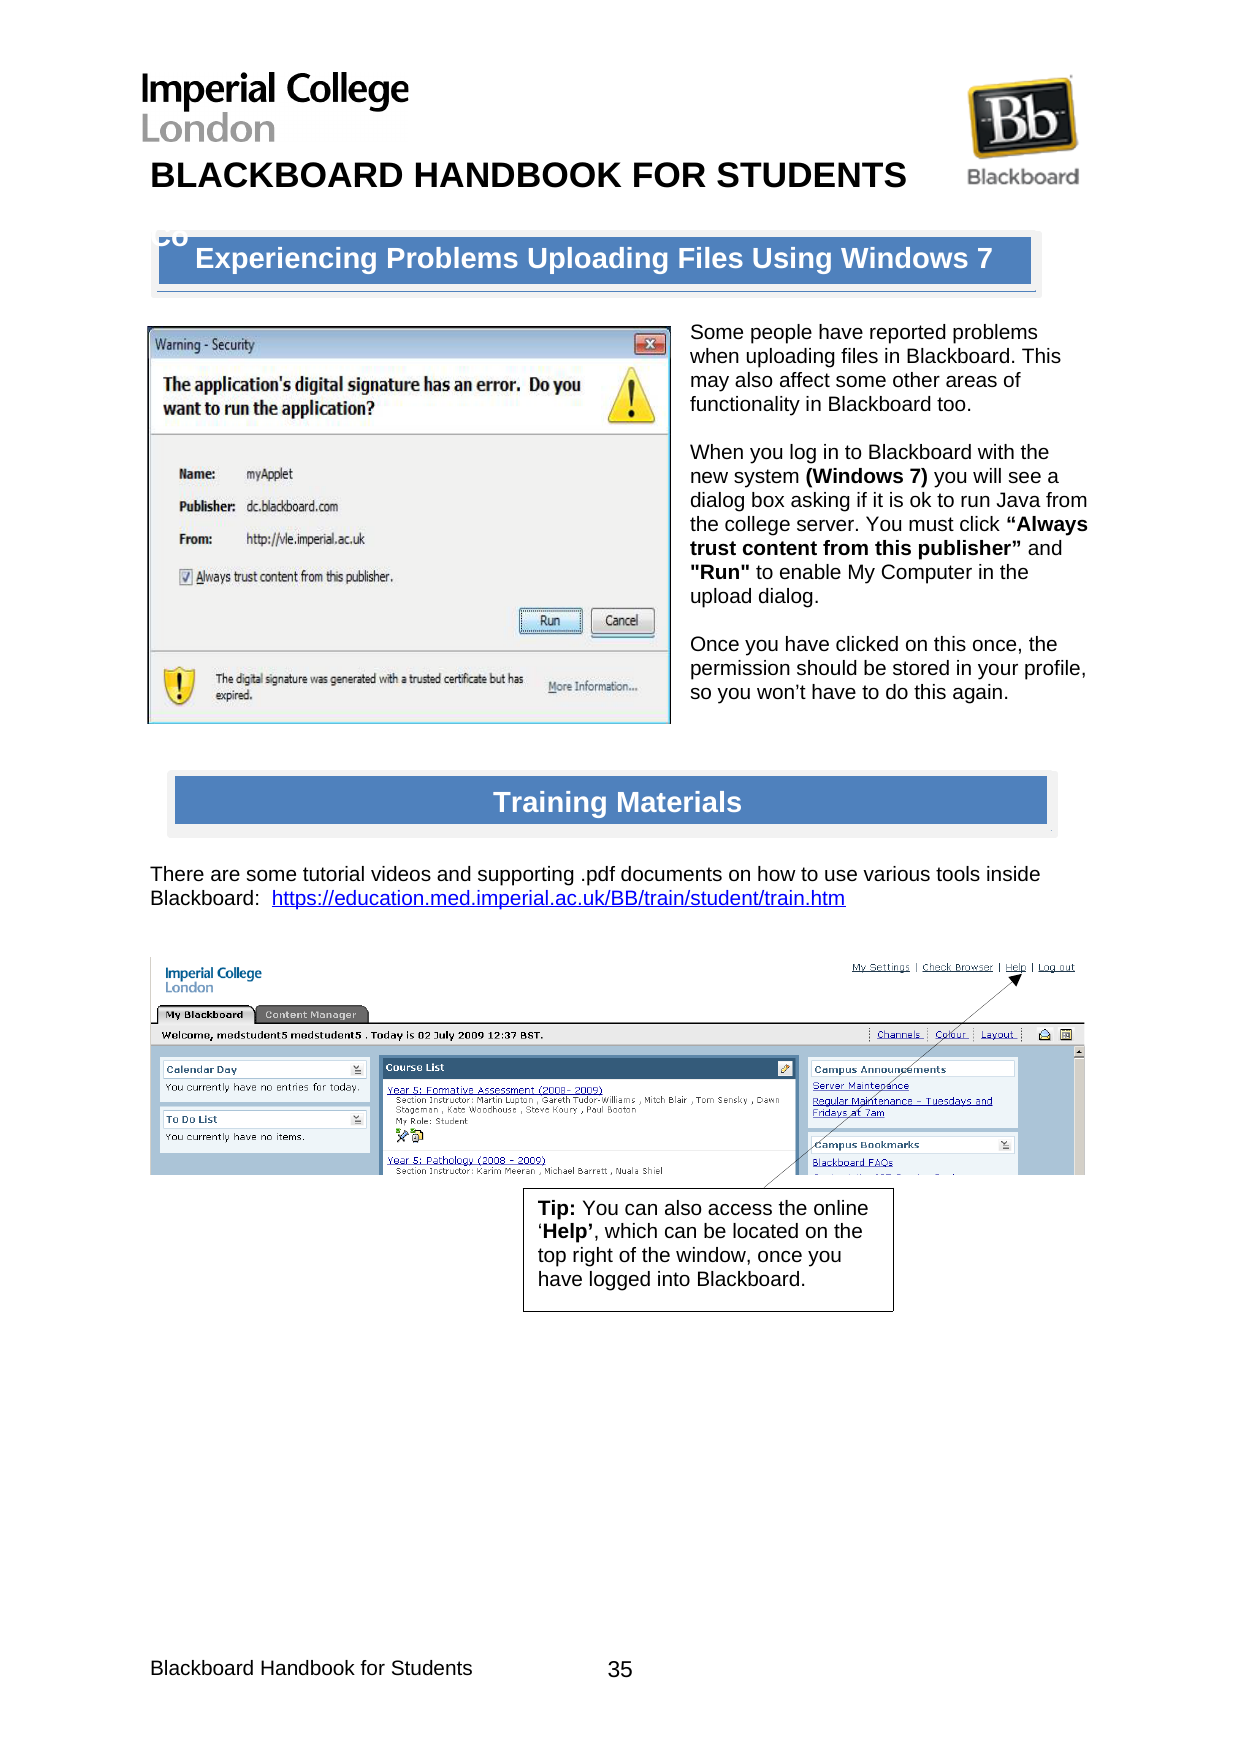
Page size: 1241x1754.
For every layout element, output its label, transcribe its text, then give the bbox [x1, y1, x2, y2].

text When you log in to Blackboard with the new system (Windows 7) you will see a dialog box asking if it is ok to run Java from the college server. You must click “Always trust content from this publisher” and "Run" to enable My Computer in the upload dialog. [671, 416, 1090, 608]
text Some people have reported problems when uploading files in Blackboard. This may also affect some other areas of functionality in Blackboard too. [150, 320, 1090, 416]
picture [150, 957, 1085, 1175]
text Co [150, 219, 1090, 253]
picture [966, 73, 1081, 188]
text There are some tutorial videos and supporting .pdf documents on how to use various tools inside Blackboard: https://education.med.imperial.ac.uk/BB/train/student/train.htm [150, 861, 1090, 909]
text Once you have clicked on this once, the permission should be stored in your profile, so you won’t have to do this again. [671, 632, 1090, 703]
